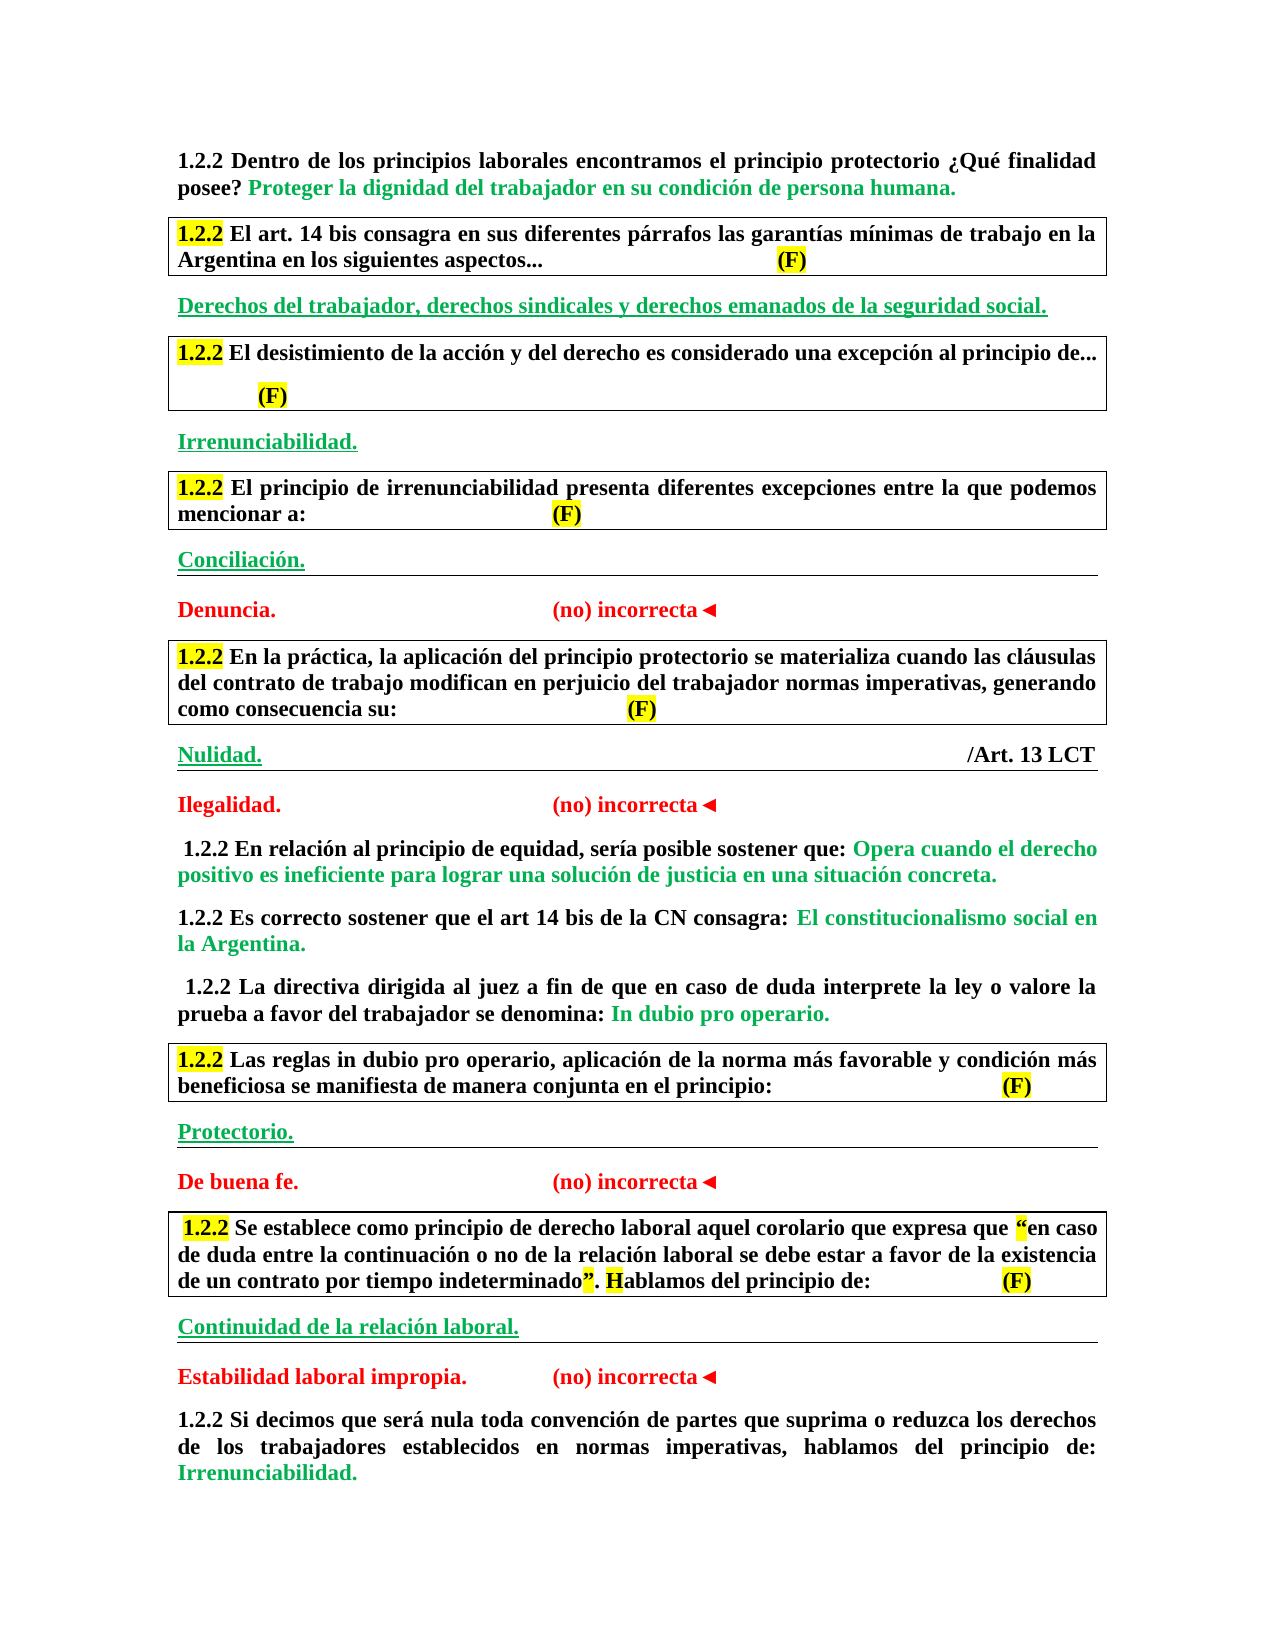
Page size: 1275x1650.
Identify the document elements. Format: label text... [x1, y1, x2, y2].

text 1.2.2 Dentro de los principios laborales encontramos el principio protectorio ¿Qué finalidad posee? Proteger la dignidad del trabajador en su condición de persona humana. [177, 148, 1098, 200]
text 1.2.2 En la práctica, la aplicación del principio protectorio se materializa cuando las cláusulas del contrato de trabajo modifican en perjuicio del trabajador normas imperativas, generando como consecuencia su: (F) [169, 641, 1106, 724]
text 1.2.2 Si decimos que será nula toda convención de partes que suprima o reduzca los derechos de los trabajadores establecidos en normas imperativas, hablamos del principio de: Irrenunciabilidad. [177, 1406, 1098, 1485]
text 1.2.2 El desistimiento de la acción y del derecho es considerado una excepción al principio de... [169, 337, 1106, 365]
text 1.2.2 La directiva dirigida al juez a fin de que en caso de duda interprete la ley o valore la prueba a favor del trabajador se denomina: In dubio pro operario. [177, 973, 1098, 1026]
text Nulidad. /Art. 13 LCT [177, 742, 1098, 770]
text Irrenunciabilidad. [177, 428, 1098, 454]
text Denuncia. (no) incorrecta◄ [177, 597, 1098, 623]
text De buena fe. (no) incorrecta◄ [177, 1168, 1098, 1195]
text Protectorio. [177, 1118, 1098, 1147]
text 1.2.2 En relación al principio de equidad, sería posible sostener que: Opera cuando el derecho positivo es ineficiente para lograr una solución de justicia en una situación concreta. [177, 834, 1098, 887]
text Derechos del trabajador, derechos sindicales y derechos emanados de la seguridad social. [177, 293, 1098, 319]
text (F) [169, 379, 1106, 410]
text 1.2.2 Es correcto sostener que el art 14 bis de la CN consagra: El constitucionalismo social en la Argentina. [177, 904, 1098, 957]
text 1.2.2 Se establece como principio de derecho laboral aquel corolario que expresa que “en caso de duda entre la continuación o no de la relación laboral se debe estar a favor de la existencia de un contrato por tiempo indeterminado”. Hablamos del principio de: (F) [169, 1213, 1106, 1296]
text Continuidad de la relación laboral. [177, 1313, 1098, 1342]
text 1.2.2 Las reglas in dubio pro operario, aplicación de la norma más favorable y condición más beneficiosa se manifiesta de manera conjunta en el principio: (F) [169, 1044, 1106, 1101]
text 1.2.2 El art. 14 bis consagra en sus diferentes párrafos las garantías mínimas de trabajo en la Argentina en los siguientes aspectos... (F) [169, 218, 1106, 275]
text Conciliación. [177, 547, 1098, 575]
text Estabilidad laboral impropia. (no) incorrecta◄ [177, 1363, 1098, 1390]
text 1.2.2 El principio de irrenunciabilidad presenta diferentes excepciones entre la que podemos mencionar a: (F) [169, 472, 1106, 529]
text Ilegalidad. (no) incorrecta◄ [177, 792, 1098, 818]
